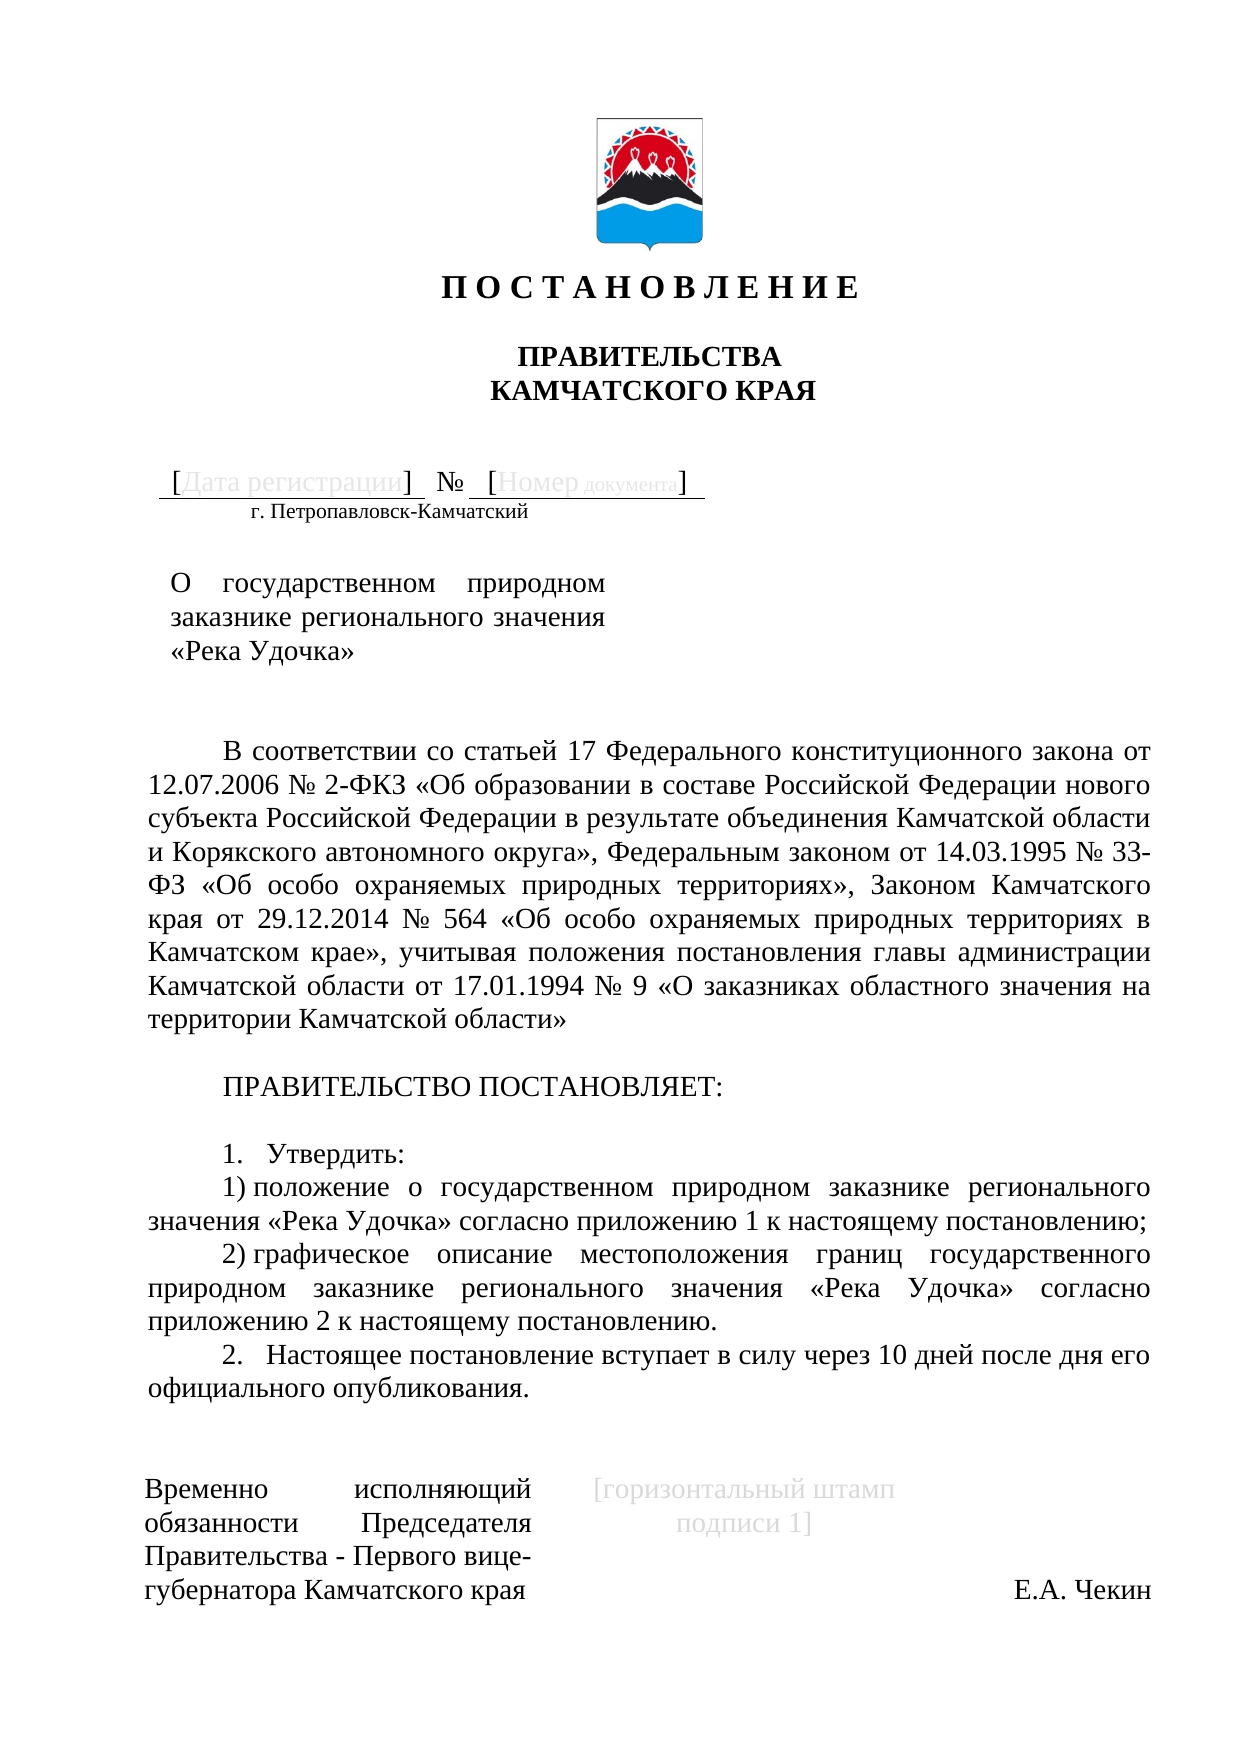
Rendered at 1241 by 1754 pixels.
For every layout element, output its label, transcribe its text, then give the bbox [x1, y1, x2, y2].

table_header Временно исполняющий обязанности Председателя Правительства - Первого вице-губернатора Камчатского края [133, 1471, 543, 1605]
table_header [Дата регистрации] [159, 464, 425, 497]
table_header [горизонтальный штамп подписи 1] [543, 1471, 945, 1605]
picture [596, 118, 703, 251]
text КАМЧАТСКОГО КРАЯ [148, 373, 1152, 406]
table_header О государственном природном заказнике регионального значения «Река Удочка» [159, 566, 617, 666]
text П О С Т А Н О В Л Е Н И Е [148, 267, 1152, 306]
table_header [Номер документа] [469, 464, 705, 497]
list Утвердить: [148, 1136, 1152, 1169]
list Настоящее постановление вступает в силу через 10 дней после дня его официального опубликования. [148, 1337, 1152, 1404]
table_header № [425, 464, 469, 497]
list положение о государственном природном заказнике регионального значения «Река Удочка» согласно приложению 1 к настоящему постановлению; [148, 1169, 1152, 1236]
text В соответствии со статьей 17 Федерального конституционного закона от 12.07.2006 № 2-ФКЗ «Об образовании в составе Российской Федерации нового субъекта Российской Федерации в результате объединения Камчатской области и Корякского автономного округа», Федеральным законом от 14.03.1995 № 33-ФЗ «Об особо охраняемых природных территориях», Законом Камчатского края от 29.12.2014 № 564 «Об особо охраняемых природных территориях в Камчатском крае», учитывая положения постановления главы администрации Камчатской области от 17.01.1994 № 9 «О заказниках областного значения на территории Камчатской области» [148, 733, 1152, 1035]
text ПРАВИТЕЛЬСТВА [148, 339, 1152, 373]
text ПРАВИТЕЛЬСТВО ПОСТАНОВЛЯЕТ: [148, 1069, 1152, 1102]
text г. Петропавловск-Камчатский [148, 498, 1152, 542]
table_header Е.А. Чекин [945, 1471, 1167, 1605]
list графическое описание местоположения границ государственного природном заказнике регионального значения «Река Удочка» согласно приложению 2 к настоящему постановлению. [148, 1236, 1152, 1337]
